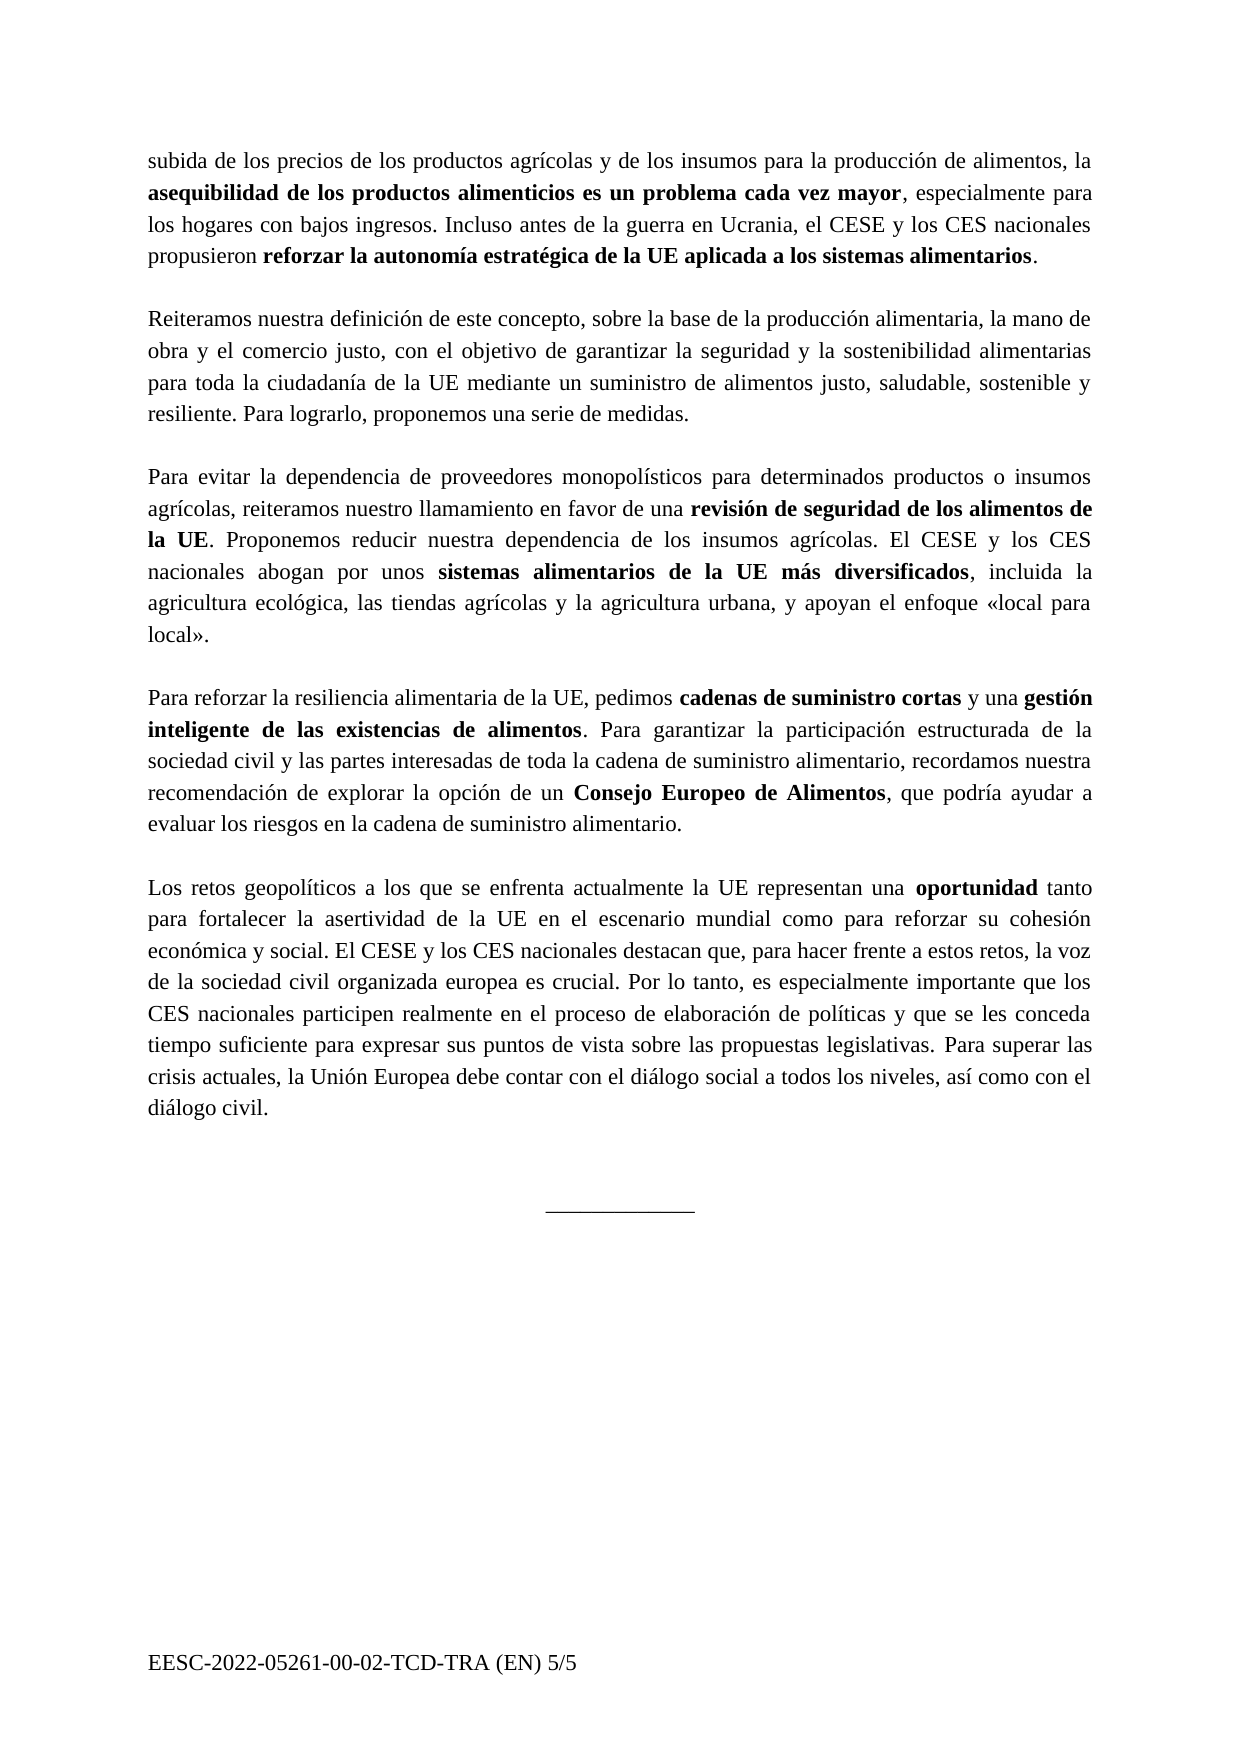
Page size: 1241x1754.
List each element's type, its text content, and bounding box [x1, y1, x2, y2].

text Para reforzar la resiliencia alimentaria de la UE, pedimos cadenas de suministro cortas y una gestión inteligente de las existencias de alimentos. Para garantizar la participación estructurada de la sociedad civil y las partes interesadas de toda la cadena de suministro alimentario, recordamos nuestra recomendación de explorar la opción de un Consejo Europeo de Alimentos, que podría ayudar a evaluar los riesgos en la cadena de suministro alimentario. [148, 684, 1093, 837]
text _____________ [148, 1189, 1093, 1216]
text Reiteramos nuestra definición de este concepto, sobre la base de la producción alimentaria, la mano de obra y el comercio justo, con el objetivo de garantizar la seguridad y la sostenibilidad alimentarias para toda la ciudadanía de la UE mediante un suministro de alimentos justo, saludable, sostenible y resiliente. Para lograrlo, proponemos una serie de medidas. [148, 305, 1093, 426]
text Para evitar la dependencia de proveedores monopolísticos para determinados productos o insumos agrícolas, reiteramos nuestro llamamiento en favor de una revisión de seguridad de los alimentos de la UE. Proponemos reducir nuestra dependencia de los insumos agrícolas. El CESE y los CES nacionales abogan por unos sistemas alimentarios de la UE más diversificados, incluida la agricultura ecológica, las tiendas agrícolas y la agricultura urbana, y apoyan el enfoque «local para local». [148, 463, 1093, 647]
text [148, 148, 1093, 269]
text Los retos geopolíticos a los que se enfrenta actualmente la UE representan una oportunidad tanto para fortalecer la asertividad de la UE en el escenario mundial como para reforzar su cohesión económica y social. El CESE y los CES nacionales destacan que, para hacer frente a estos retos, la voz de la sociedad civil organizada europea es crucial. Por lo tanto, es especialmente importante que los CES nacionales participen realmente en el proceso de elaboración de políticas y que se les conceda tiempo suficiente para expresar sus puntos de vista sobre las propuestas legislativas. Para superar las crisis actuales, la Unión Europea debe contar con el diálogo social a todos los niveles, así como con el diálogo civil. [148, 873, 1093, 1121]
